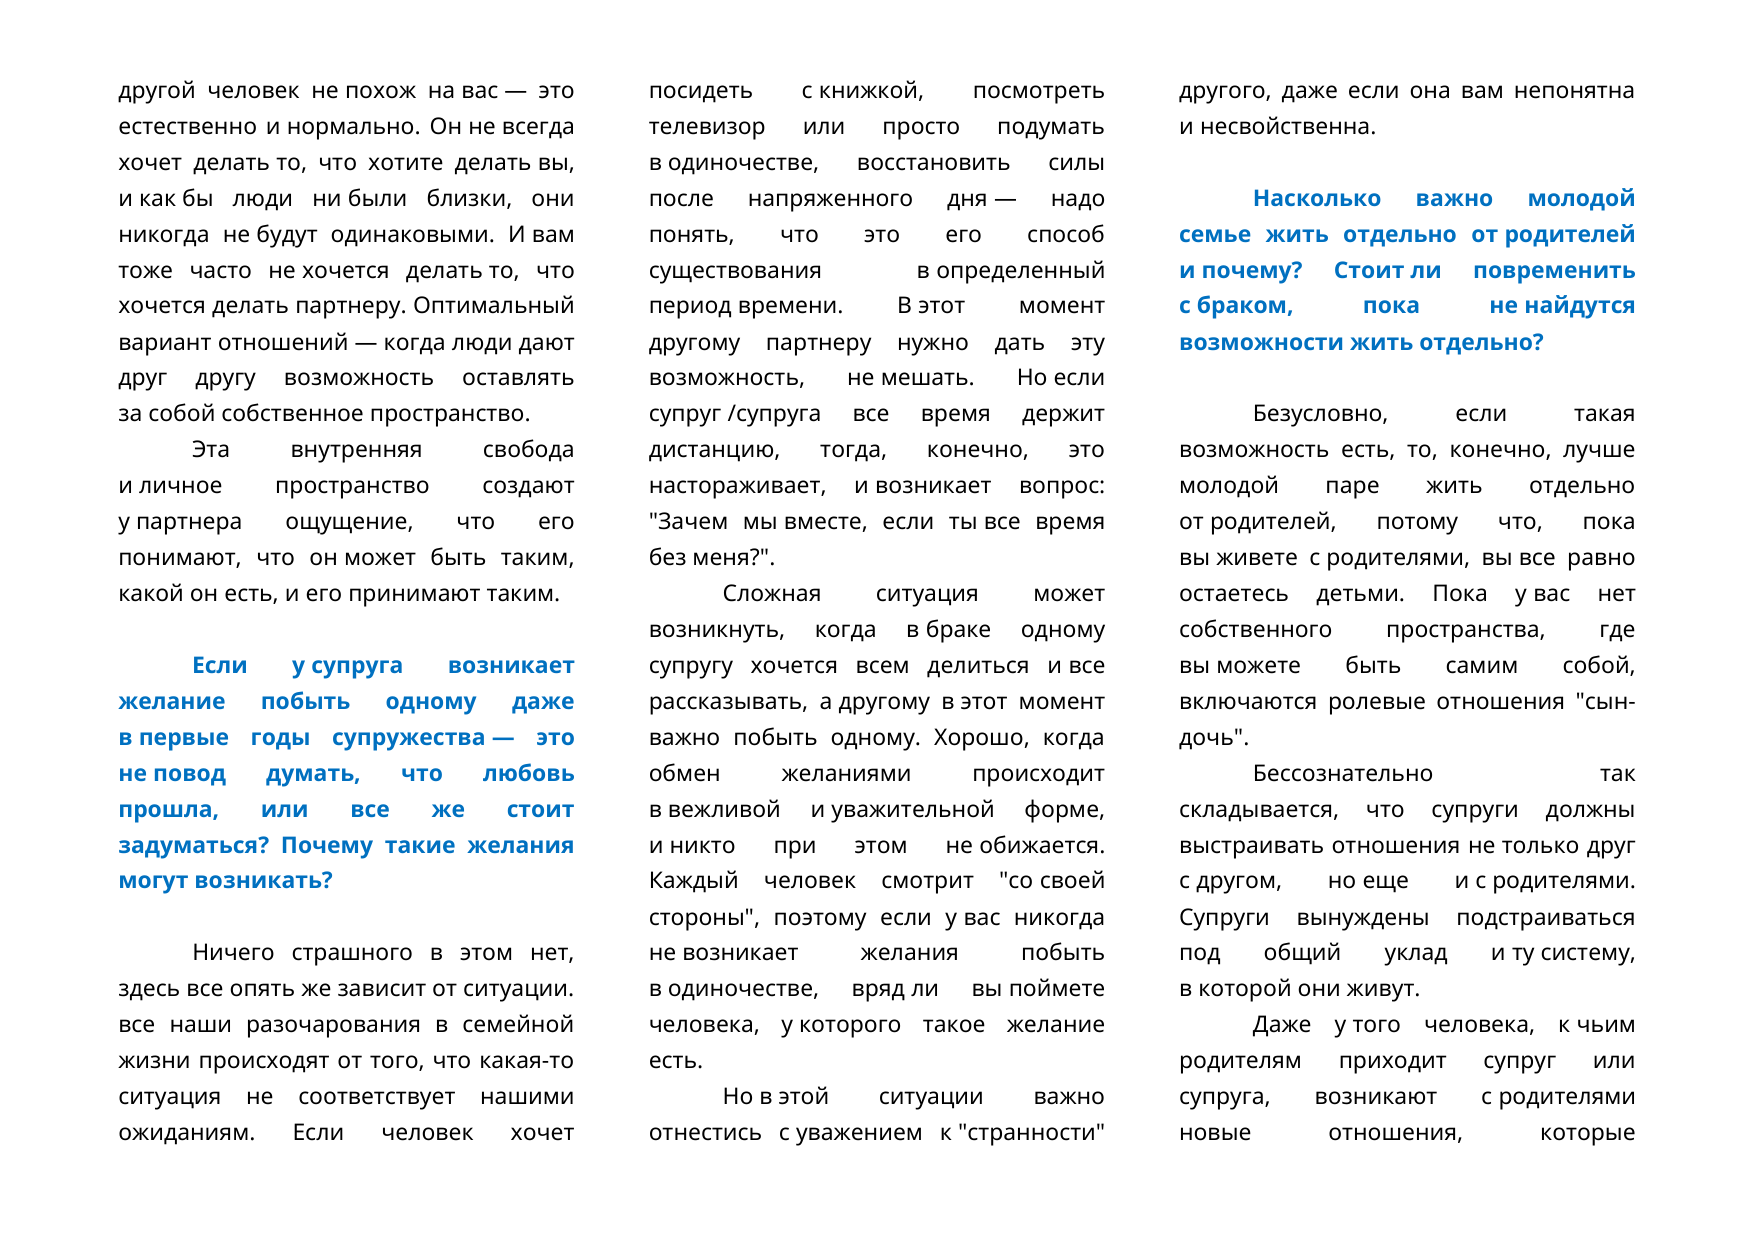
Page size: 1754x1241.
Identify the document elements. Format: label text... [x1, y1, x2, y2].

text Но в этой ситуации важно отнестись с уважением к "странности" другого, даже если она вам непонятна и несвойственна. [648, 1080, 1105, 1147]
text Ничего страшного в этом нет, здесь все опять же зависит от ситуации. все наши разочарования в семейной жизни происходят от того, что какая-то ситуация не соответствует нашими ожиданиям. Если человек хочет посидеть с книжкой, посмотреть телевизор или просто подумать в одиночестве, восстановить силы после напряженного дня — надо понять, что это его способ существования в определенный период времени. В этот момент другому партнеру нужно дать эту возможность, не мешать. Но если супруг /супруга все время держит дистанцию, тогда, конечно, это настораживает, и возникает вопрос: "Зачем мы вместе, если ты все время без меня?". [648, 74, 1105, 572]
text Если у супруга возникает желание побыть одному даже в первые годы супружества — это не повод думать, что любовь прошла, или все же стоит задуматься? Почему такие желания могут возникать? [118, 649, 575, 896]
text Бессознательно так складывается, что супруги должны выстраивать отношения не только друг с другом, но еще и с родителями. Супруги вынуждены подстраиваться под общий уклад и ту систему, в которой они живут. [1179, 757, 1636, 1003]
text Эта внутренняя свобода и личное пространство создают у партнера ощущение, что его понимают, что он может быть таким, какой он есть, и его принимают таким. [118, 433, 575, 608]
text Но в этой ситуации важно отнестись с уважением к "странности" другого, даже если она вам непонятна и несвойственна. [1179, 74, 1636, 141]
text Безусловно, если такая возможность есть, то, конечно, лучше молодой паре жить отдельно от родителей, потому что, пока вы живете с родителями, вы все равно остаетесь детьми. Пока у вас нет собственного пространства, где вы можете быть самим собой, включаются ролевые отношения "сын-дочь". [1179, 397, 1636, 752]
text Сложная ситуация может возникнуть, когда в браке одному супругу хочется всем делиться и все рассказывать, а другому в этот момент важно побыть одному. Хорошо, когда обмен желаниями происходит в вежливой и уважительной форме, и никто при этом не обижается. Каждый человек смотрит "со своей стороны", поэтому если у вас никогда не возникает желания побыть в одиночестве, вряд ли вы поймете человека, у которого такое желание есть. [648, 577, 1105, 1075]
text Насколько важно молодой семье жить отдельно от родителей и почему? Стоит ли повременить с браком, пока не найдутся возможности жить отдельно? [1179, 182, 1636, 357]
text Ничего страшного в этом нет, здесь все опять же зависит от ситуации. все наши разочарования в семейной жизни происходят от того, что какая-то ситуация не соответствует нашими ожиданиям. Если человек хочет посидеть с книжкой, посмотреть телевизор или просто подумать в одиночестве, восстановить силы после напряженного дня — надо понять, что это его способ существования в определенный период времени. В этот момент другому партнеру нужно дать эту возможность, не мешать. Но если супруг /супруга все время держит дистанцию, тогда, конечно, это настораживает, и возникает вопрос: "Зачем мы вместе, если ты все время без меня?". [118, 936, 575, 1147]
